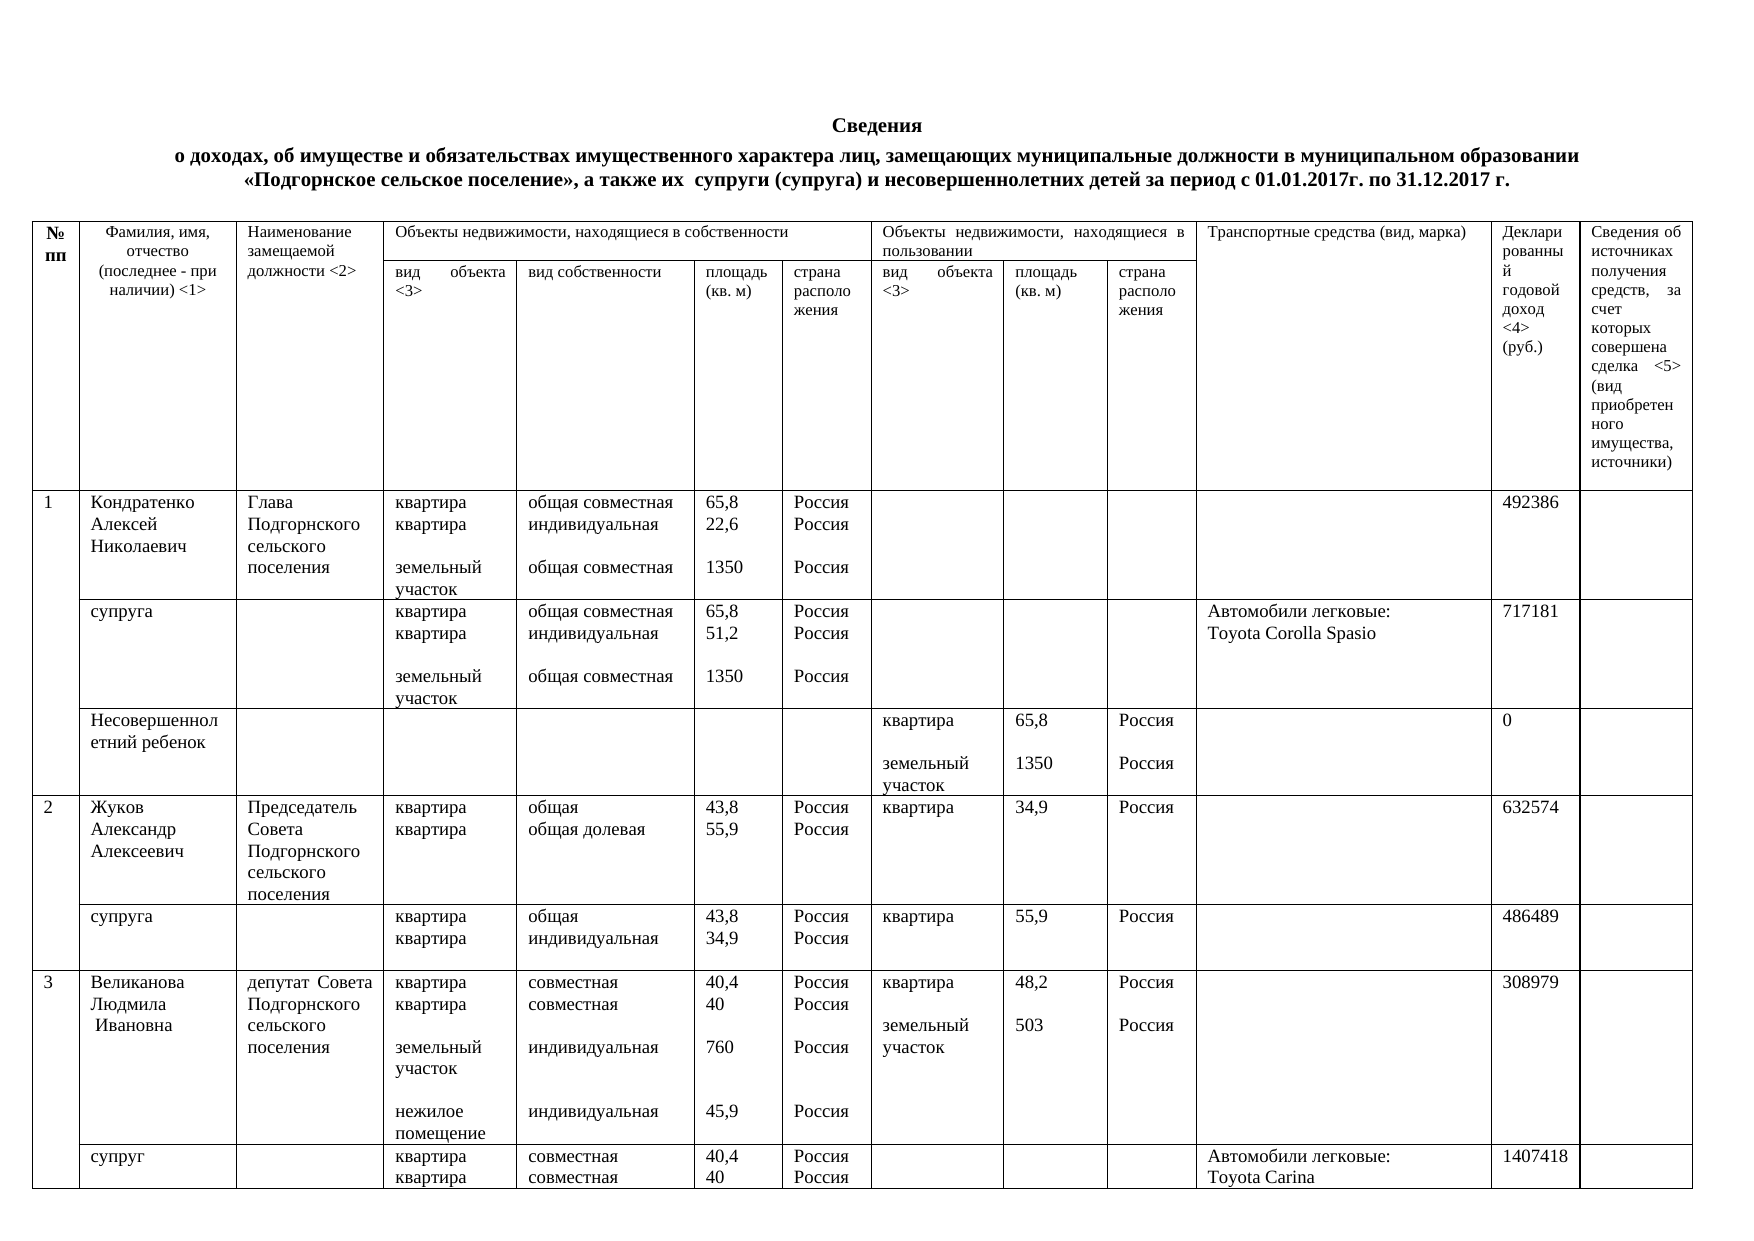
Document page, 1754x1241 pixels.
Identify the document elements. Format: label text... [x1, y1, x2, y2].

table_cell [1581, 491, 1692, 599]
table_cell 43,8 34,9 [695, 905, 782, 970]
table_cell 308979 [1492, 971, 1579, 1143]
table_cell [1197, 796, 1491, 904]
table_cell Россия Россия Россия [783, 600, 871, 708]
table_cell 2 [33, 796, 79, 970]
table_cell [1197, 491, 1491, 599]
table_cell страна расположения [783, 261, 871, 490]
table_cell [1108, 491, 1196, 599]
table_cell общая общая долевая [517, 796, 694, 904]
table_cell квартира [872, 796, 1003, 904]
table_cell Жуков Александр Алексеевич [80, 796, 236, 904]
table_cell страна расположения [1108, 261, 1196, 490]
table_cell квартира квартира земельный участок [384, 600, 516, 708]
table_cell квартира квартира [384, 905, 516, 970]
table_cell [517, 709, 694, 795]
table_cell [872, 600, 1003, 708]
table_cell Россия Россия [1108, 709, 1196, 795]
table_cell Кондратенко Алексей Николаевич [80, 491, 236, 599]
table_cell [1581, 796, 1692, 904]
table_cell супруга [80, 600, 236, 708]
table_cell супруг [80, 1145, 236, 1188]
table_header Декларированный годовой доход <4> (руб.) [1492, 222, 1579, 490]
table_cell площадь (кв. м) [1004, 261, 1107, 490]
table_cell вид объекта <3> [872, 261, 1003, 490]
table_cell Глава Подгорнского сельского поселения [237, 491, 383, 599]
table_cell [1108, 1145, 1196, 1188]
table_cell Несовершеннолетний ребенок [80, 709, 236, 795]
table_cell квартира земельный участок [872, 709, 1003, 795]
table_cell общая совместная индивидуальная общая совместная [517, 491, 694, 599]
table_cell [517, 1145, 694, 1188]
table_cell 40,4 40 48,2 503 [695, 1145, 782, 1188]
table_header Фамилия, имя, отчество (последнее - при наличии) <1> [80, 222, 236, 490]
table_cell [695, 709, 782, 795]
table_cell [237, 1145, 383, 1188]
table_cell 48,2 503 [1004, 971, 1107, 1143]
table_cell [783, 1145, 871, 1188]
table_cell 0 [1492, 709, 1579, 795]
table_cell 717181 [1492, 600, 1579, 708]
table_header Наименование замещаемой должности <2> [237, 222, 383, 490]
table_cell вид объекта <3> [384, 261, 516, 490]
table_cell 55,9 [1004, 905, 1107, 970]
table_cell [384, 1145, 516, 1188]
table_cell Россия Россия [783, 905, 871, 970]
table_cell [384, 709, 516, 795]
table_cell [1108, 600, 1196, 708]
table_cell 3 [33, 971, 79, 1188]
table_header Объекты недвижимости, находящиеся в собственности [384, 222, 871, 260]
table_cell Россия Россия [783, 796, 871, 904]
table_cell 1407418 [1492, 1145, 1579, 1188]
table_cell квартира квартира [384, 796, 516, 904]
text Сведения [118, 113, 1636, 137]
table_cell 486489 [1492, 905, 1579, 970]
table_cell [783, 971, 871, 1143]
table_cell площадь (кв. м) [695, 261, 782, 490]
table_cell [1197, 971, 1491, 1143]
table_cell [517, 971, 694, 1143]
table_cell [1004, 1145, 1107, 1188]
table_cell 65,8 1350 [1004, 709, 1107, 795]
table_cell Россия Россия [1108, 971, 1196, 1143]
table_cell 40,4 40 760 45,9 [695, 971, 782, 1143]
table_cell 43,8 55,9 [695, 796, 782, 904]
table_cell вид собственности [517, 261, 694, 490]
table_cell [1581, 1145, 1692, 1188]
table_cell Россия [1108, 905, 1196, 970]
table_cell Россия [1108, 796, 1196, 904]
table_cell [783, 709, 871, 795]
table_cell [237, 600, 383, 708]
table_cell квартира квартира земельный участок [384, 491, 516, 599]
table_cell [1197, 1145, 1491, 1188]
table_cell [237, 709, 383, 795]
table_cell [1004, 600, 1107, 708]
table_cell [872, 1145, 1003, 1188]
table_cell 1 [33, 491, 79, 795]
table_cell [872, 491, 1003, 599]
table_cell 65,8 22,6 1350 [695, 491, 782, 599]
table_header Объекты недвижимости, находящиеся в пользовании [872, 222, 1196, 260]
table_cell [1581, 600, 1692, 708]
table_cell квартира [872, 905, 1003, 970]
table_cell Автомобили легковые: Toyota Corolla Spasio [1197, 600, 1491, 708]
table_cell 34,9 [1004, 796, 1107, 904]
table_cell [1581, 905, 1692, 970]
table_cell 632574 [1492, 796, 1579, 904]
table_cell 492386 [1492, 491, 1579, 599]
table_cell Председатель Совета Подгорнского сельского поселения [237, 796, 383, 904]
table_cell 65,8 51,2 1350 [695, 600, 782, 708]
table_cell Россия Россия Россия [783, 491, 871, 599]
table_cell депутат Совета Подгорнского сельского поселения [237, 971, 383, 1143]
table_cell [1581, 971, 1692, 1143]
table_cell [1197, 709, 1491, 795]
table_cell Великанова Людмила Ивановна [80, 971, 236, 1143]
table_cell общая совместная индивидуальная общая совместная [517, 600, 694, 708]
text о доходах, об имуществе и обязательствах имущественного характера лиц, замещающих муниципальные должности в муниципальном образовании «Подгорнское сельское поселение», а также их супруги (супруга) и несовершеннолетних детей за период с 01.01.2017г. по 31.12.2017 г. [118, 143, 1636, 191]
table_cell [1004, 491, 1107, 599]
table_header Транспортные средства (вид, марка) [1197, 222, 1491, 490]
table_cell квартира земельный участок [872, 971, 1003, 1143]
table_cell [1197, 905, 1491, 970]
table_cell общая индивидуальная [517, 905, 694, 970]
table_cell [1581, 709, 1692, 795]
table_header Сведения об источниках получения средств, за счет которых совершена сделка <5> (вид приобретенного имущества, источники) [1581, 222, 1692, 490]
table_header № пп [33, 222, 79, 490]
table_cell квартира квартира земельный участок нежилое помещение [384, 971, 516, 1143]
table_cell супруга [80, 905, 236, 970]
table_cell [237, 905, 383, 970]
